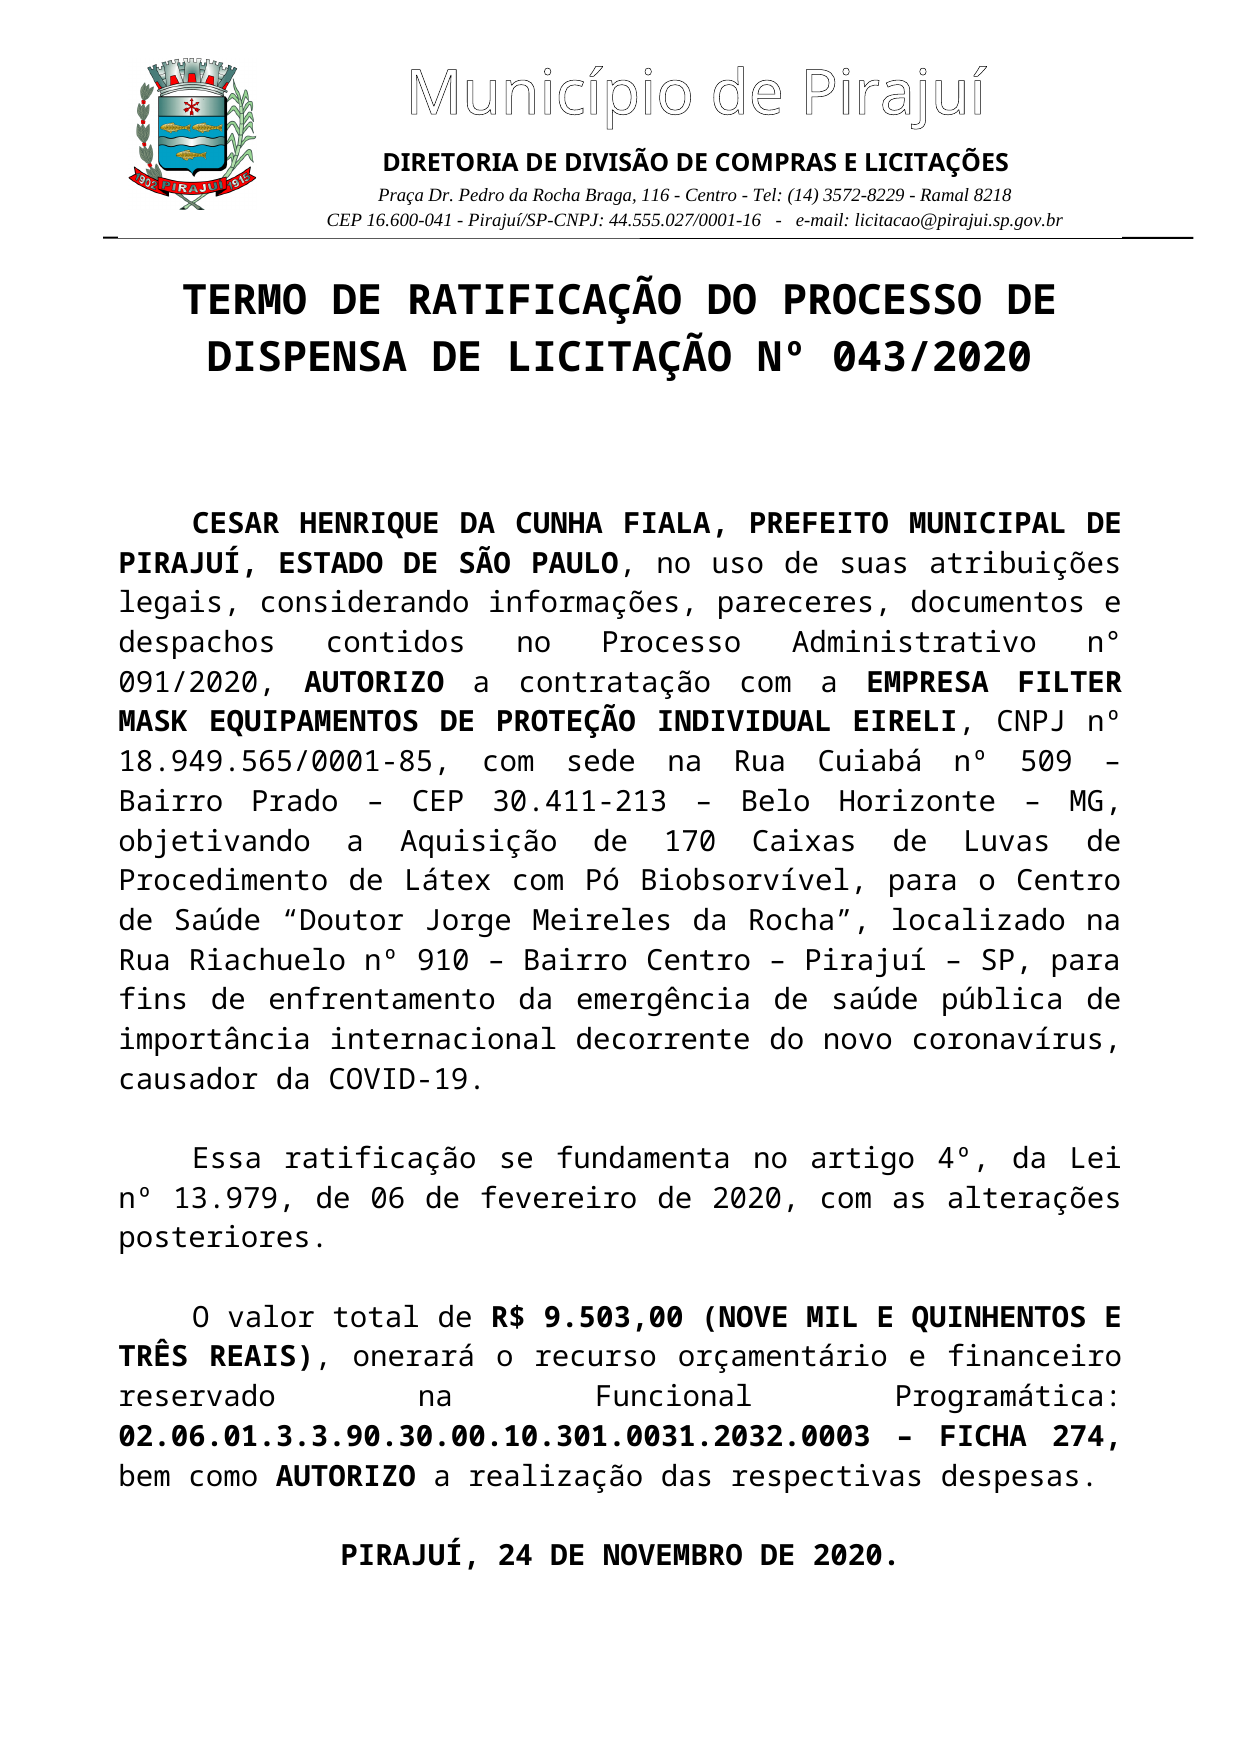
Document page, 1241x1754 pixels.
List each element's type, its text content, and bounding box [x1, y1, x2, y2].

subtitle TERMO DE RATIFICAÇÃO DO PROCESSO DE [118, 270, 1122, 326]
text DISPENSA DE LICITAÇÃO Nº 043/2020 [118, 326, 1122, 383]
text PIRAJUÍ, 24 DE NOVEMBRO DE 2020. [118, 1534, 1122, 1574]
text CESAR HENRIQUE DA CUNHA FIALA, PREFEITO MUNICIPAL DE PIRAJUÍ, ESTADO DE SÃO PAULO, no uso de suas atribuições legais, considerando informações, pareceres, documentos e despachos contidos no Processo Administrativo n° 091/2020, AUTORIZO a contratação com a EMPRESA FILTER MASK EQUIPAMENTOS DE PROTEÇÃO INDIVIDUAL EIRELI, CNPJ nº 18.949.565/0001-85, com sede na Rua Cuiabá nº 509 – Bairro Prado – CEP 30.411-213 – Belo Horizonte – MG, objetivando a Aquisição de 170 Caixas de Luvas de Procedimento de Látex com Pó Biobsorvível, para o Centro de Saúde “Doutor Jorge Meireles da Rocha”, localizado na Rua Riachuelo nº 910 – Bairro Centro – Pirajuí – SP, para fins de enfrentamento da emergência de saúde pública de importância internacional decorrente do novo coronavírus, causador da COVID-19. [118, 502, 1122, 1098]
text Essa ratificação se fundamenta no artigo 4º, da Lei nº 13.979, de 06 de fevereiro de 2020, com as alterações posteriores. [118, 1137, 1122, 1256]
picture [128, 58, 257, 210]
text O valor total de R$ 9.503,00 (NOVE MIL E QUINHENTOS E TRÊS REAIS), onerará o recurso orçamentário e financeiro reservado na Funcional Programática: 02.06.01.3.3.90.30.00.10.301.0031.2032.0003 – FICHA 274, bem como AUTORIZO a realização das respectivas despesas. [118, 1296, 1122, 1494]
